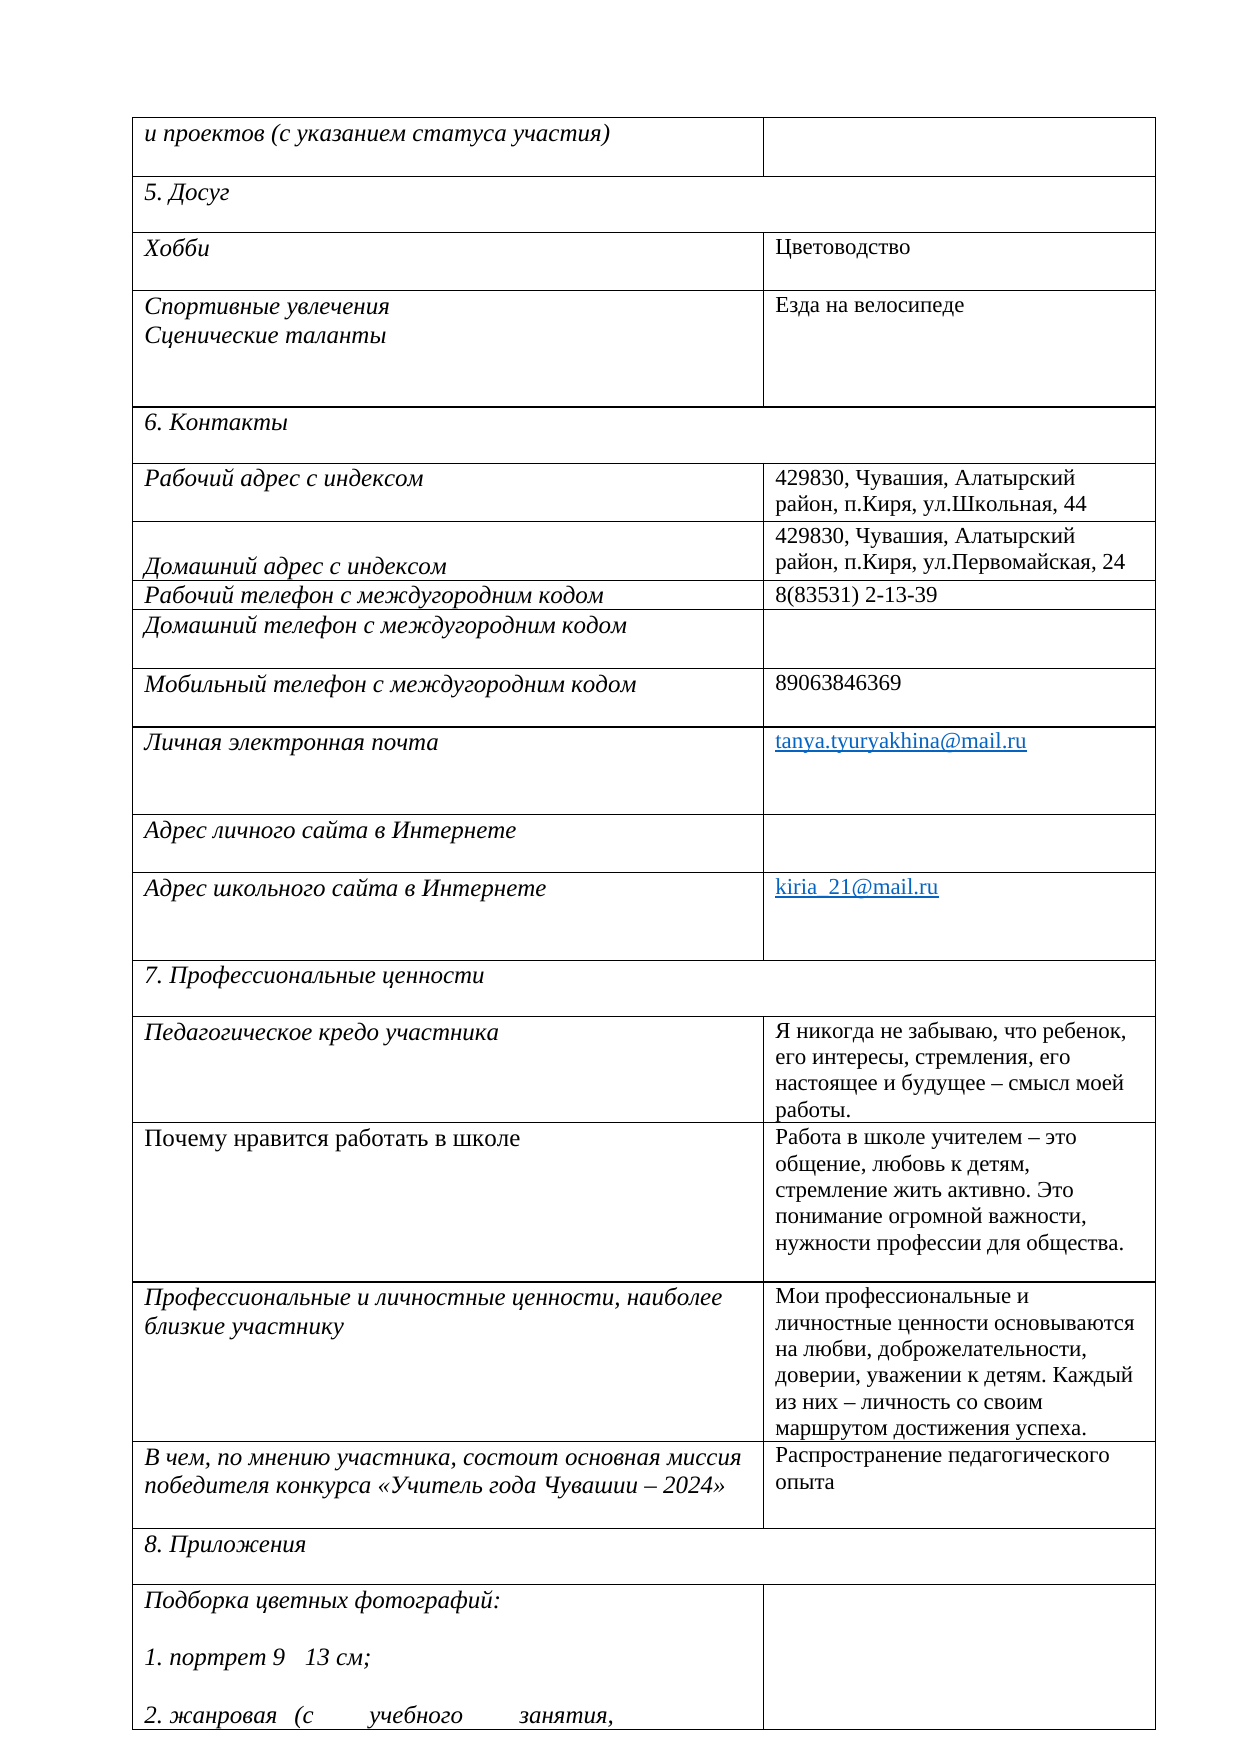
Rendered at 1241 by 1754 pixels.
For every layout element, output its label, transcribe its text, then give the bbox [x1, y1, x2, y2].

table_cell [764, 610, 1155, 668]
table_cell Личная электронная почта [133, 728, 763, 814]
table_cell Мобильный телефон с междугородним кодом [133, 669, 763, 726]
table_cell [133, 1585, 763, 1729]
table_cell [764, 1585, 1155, 1729]
table_cell 429830, Чувашия, Алатырский район, п.Киря, ул.Школьная, 44 [764, 464, 1155, 521]
table_cell 8(83531) 2-13-39 [764, 581, 1155, 609]
table_cell 89063846369 [764, 669, 1155, 726]
table_cell В чем, по мнению участника, состоит основная миссия победителя конкурса «Учитель года Чувашии – 2024» [133, 1442, 763, 1528]
table_cell 429830, Чувашия, Алатырский район, п.Киря, ул.Первомайская, 24 [764, 522, 1155, 579]
table_cell Адрес школьного сайта в Интернете [133, 873, 763, 959]
table_cell Работа в школе учителем – это общение, любовь к детям, стремление жить активно. Это понимание огромной важности, нужности профессии для общества. [764, 1123, 1155, 1281]
table_cell 8. Приложения [133, 1529, 1155, 1584]
table_cell tanya.tyuryakhina@mail.ru [764, 728, 1155, 814]
table_cell Цветоводство [764, 233, 1155, 290]
table_cell Спортивные увлечения Сценические таланты [133, 291, 763, 406]
table_cell 7. Профессиональные ценности [133, 961, 1155, 1016]
table_cell Я никогда не забываю, что ребенок, его интересы, стремления, его настоящее и будущее – смысл моей работы. [764, 1017, 1155, 1122]
table_cell Рабочий адрес с индексом [133, 464, 763, 521]
table_cell 5. Досуг [133, 177, 1155, 232]
table_cell Распространение педагогического опыта [764, 1442, 1155, 1528]
table_cell kiria_21@mail.ru [764, 873, 1155, 959]
table_cell Домашний телефон с междугородним кодом [133, 610, 763, 668]
table_cell 6. Контакты [133, 408, 1155, 462]
table_cell [764, 815, 1155, 872]
table_cell Педагогическое кредо участника [133, 1017, 763, 1122]
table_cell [133, 118, 763, 176]
table_cell Езда на велосипеде [764, 291, 1155, 406]
table_cell Почему нравится работать в школе [133, 1123, 763, 1281]
table_cell Мои профессиональные и личностные ценности основываются на любви, доброжелательности, доверии, уважении к детям. Каждый из них – личность со своим маршрутом достижения успеха. [764, 1283, 1155, 1441]
table_cell Хобби [133, 233, 763, 290]
table_cell Профессиональные и личностные ценности, наиболее близкие участнику [133, 1283, 763, 1441]
table_cell [764, 118, 1155, 176]
table_cell Домашний адрес с индексом [133, 522, 763, 579]
table_cell Рабочий телефон с междугородним кодом [133, 581, 763, 609]
table_cell Адрес личного сайта в Интернете [133, 815, 763, 872]
